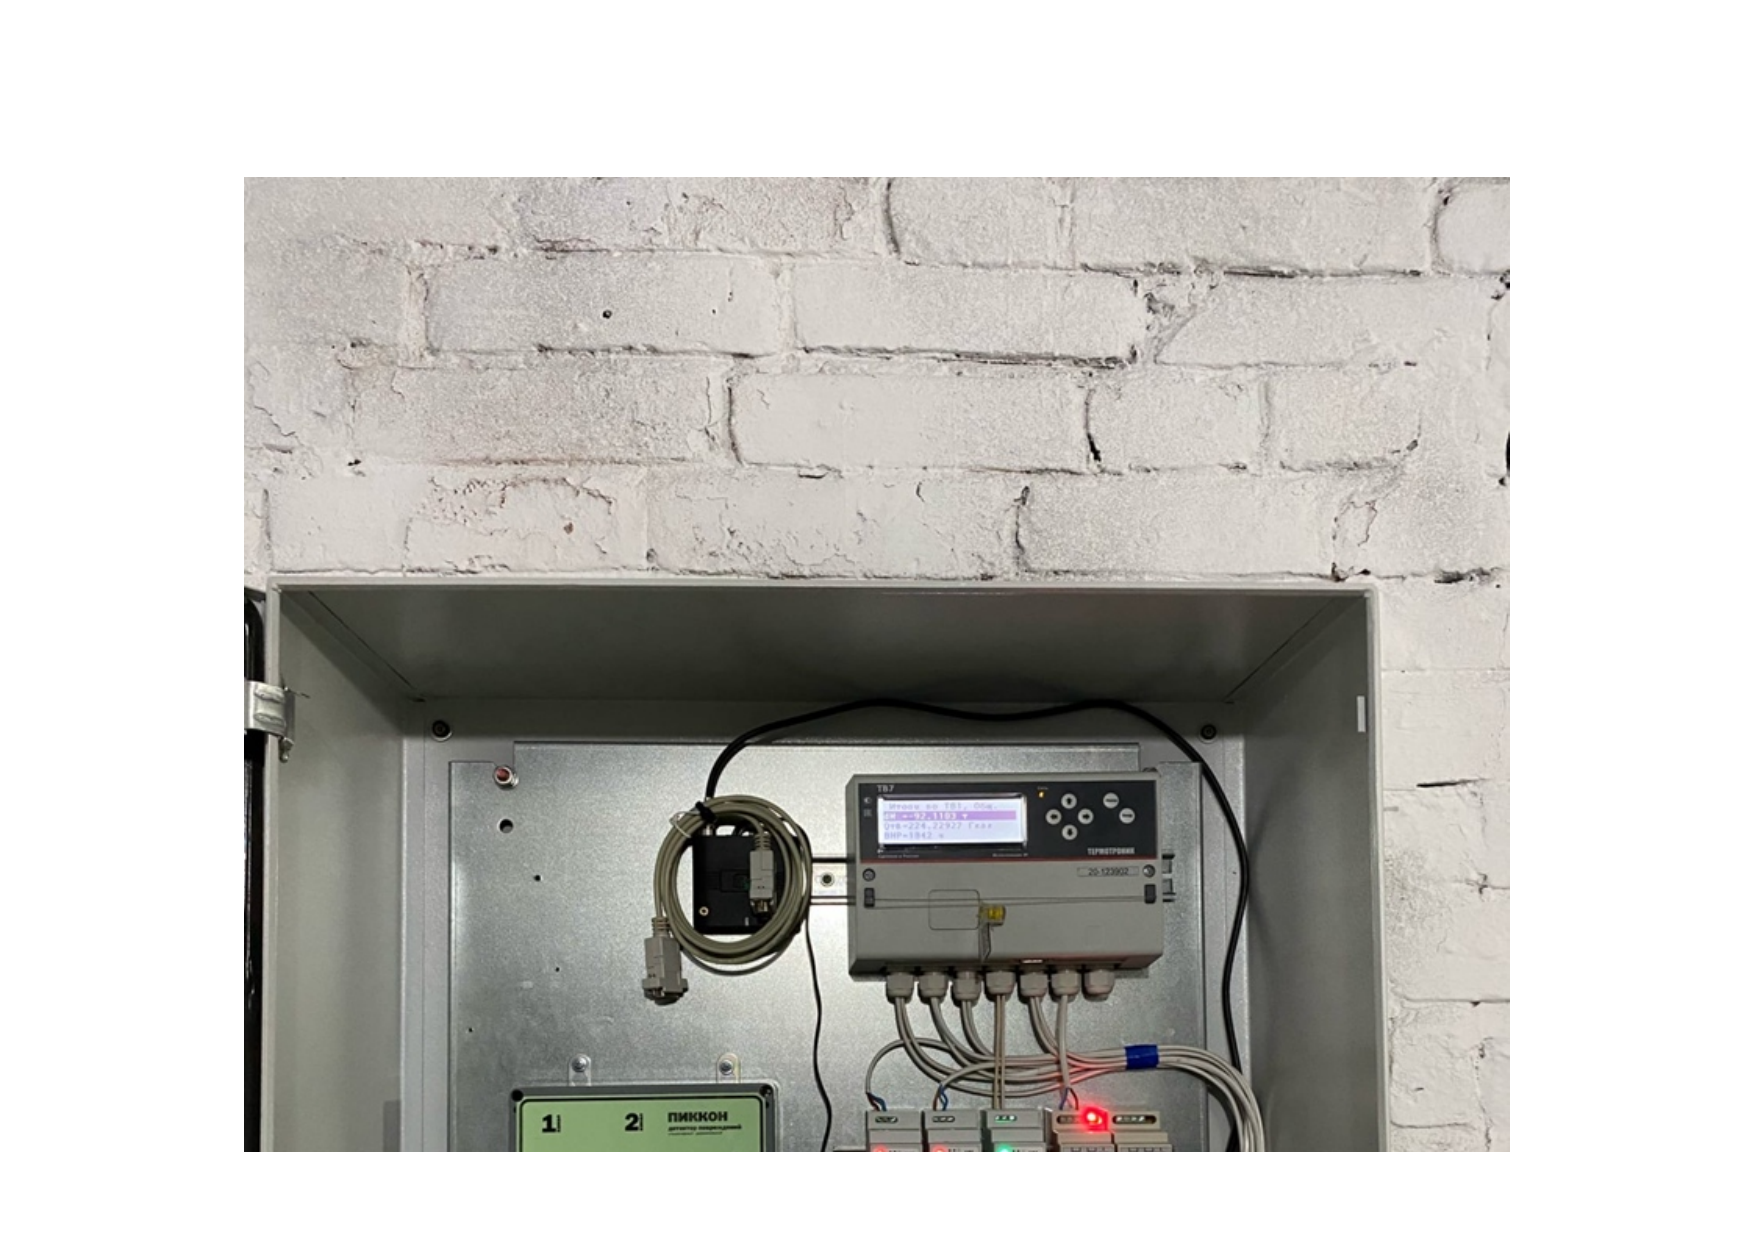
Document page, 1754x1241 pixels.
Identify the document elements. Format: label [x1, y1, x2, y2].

picture [244, 177, 1510, 1152]
